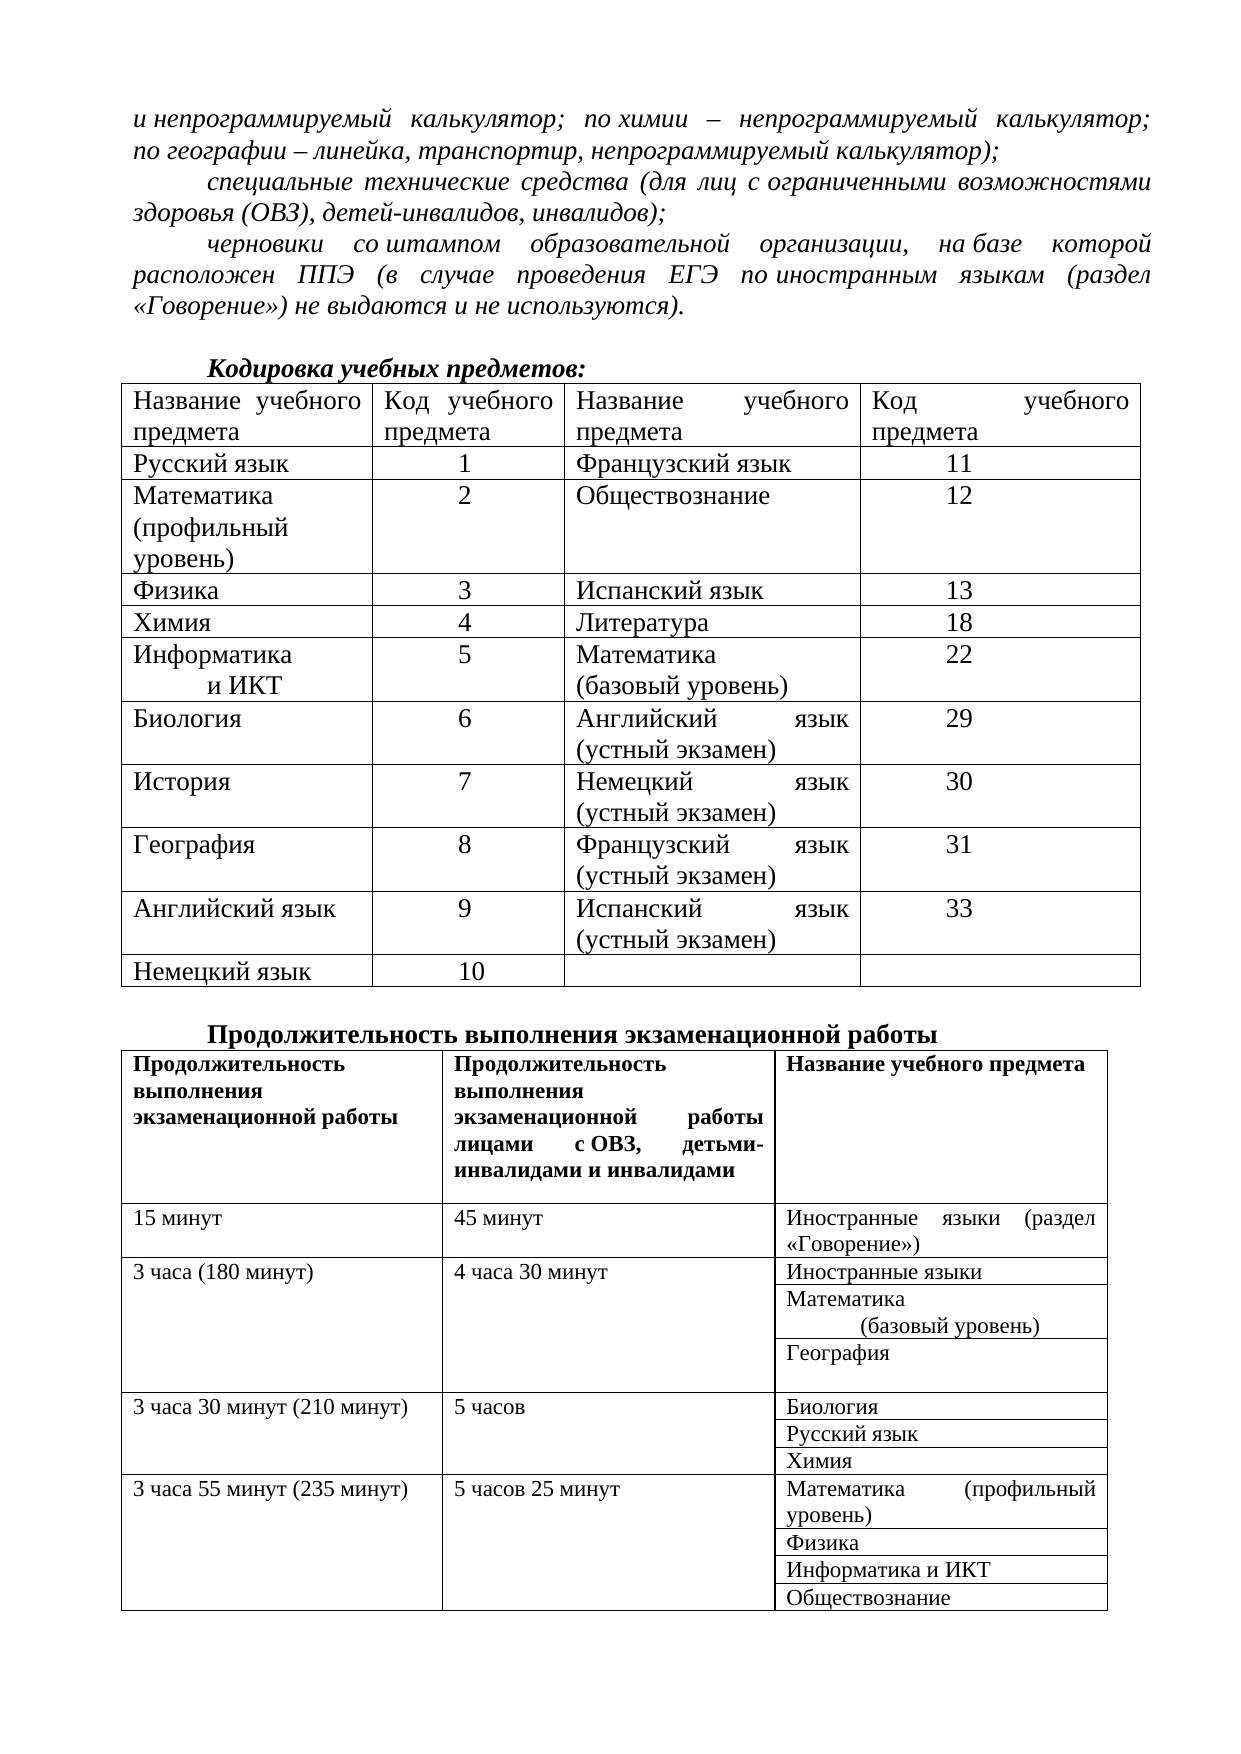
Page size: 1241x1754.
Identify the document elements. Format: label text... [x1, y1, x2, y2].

table_cell 12 [861, 480, 1140, 573]
table_header Название учебного предмета [776, 1051, 1107, 1203]
table_cell Немецкий язык (устный экзамен) [565, 765, 860, 827]
table_cell 9 [373, 892, 564, 954]
table_cell Математика (профильный уровень) [776, 1475, 1107, 1528]
table_cell 22 [861, 638, 1140, 701]
table_cell 10 [373, 955, 564, 986]
table_cell 7 [373, 765, 564, 827]
table_cell 4 часа 30 минут [443, 1258, 774, 1392]
table_cell Физика [776, 1529, 1107, 1555]
table_header Код учебного предмета [861, 384, 1140, 446]
table_cell Испанский язык (устный экзамен) [565, 892, 860, 954]
table_cell Биология [776, 1393, 1107, 1419]
table_cell Литература [565, 606, 860, 637]
table_header Код учебного предмета [373, 384, 564, 446]
table_cell 29 [861, 702, 1140, 764]
table_cell Обществознание [565, 480, 860, 573]
table_cell Физика [122, 574, 372, 605]
table_header Продолжительность выполнения экзаменационной работы [122, 1051, 442, 1203]
table_cell 6 [373, 702, 564, 764]
table_cell Математика (базовый уровень) [776, 1285, 1107, 1338]
table_header Название учебного предмета [122, 384, 372, 446]
table_cell Иностранные языки (раздел «Говорение») [776, 1204, 1107, 1257]
table_cell Французский язык (устный экзамен) [565, 828, 860, 891]
table_cell [861, 955, 1140, 986]
table_cell 18 [861, 606, 1140, 637]
table_cell Английский язык (устный экзамен) [565, 702, 860, 764]
table_cell Информатика и ИКТ [776, 1556, 1107, 1582]
table_cell 2 [373, 480, 564, 573]
table_cell 3 часа 55 минут (235 минут) [122, 1475, 442, 1610]
table_cell 8 [373, 828, 564, 891]
table_cell [565, 955, 860, 986]
table_cell 5 [373, 638, 564, 701]
table_cell 33 [861, 892, 1140, 954]
table_cell 5 часов 25 минут [443, 1475, 774, 1610]
table_cell 15 минут [122, 1204, 442, 1257]
table_cell Русский язык [122, 447, 372, 478]
text черновики со штампом образовательной организации, на базе которой расположен ППЭ (в случае проведения ЕГЭ по иностранным языкам (раздел «Говорение») не выдаются и не используются). [133, 227, 1152, 321]
table_cell 3 часа 30 минут (210 минут) [122, 1393, 442, 1474]
text специальные технические средства (для лиц с ограниченными возможностями здоровья (ОВЗ), детей-инвалидов, инвалидов); [133, 165, 1152, 227]
table_cell Биология [122, 702, 372, 764]
table_cell Французский язык [565, 447, 860, 478]
table_cell Испанский язык [565, 574, 860, 605]
table_cell Информатика и ИКТ [122, 638, 372, 701]
table_cell 5 часов [443, 1393, 774, 1474]
table_cell Русский язык [776, 1420, 1107, 1447]
table_cell География [776, 1339, 1107, 1392]
table_cell Немецкий язык [122, 955, 372, 986]
table_cell 31 [861, 828, 1140, 891]
table_cell 11 [861, 447, 1140, 478]
table_cell 1 [373, 447, 564, 478]
table_cell 45 минут [443, 1204, 774, 1257]
table_cell 3 часа (180 минут) [122, 1258, 442, 1392]
table_cell Английский язык [122, 892, 372, 954]
table_cell 4 [373, 606, 564, 637]
table_cell Иностранные языки [776, 1258, 1107, 1284]
table_cell Химия [776, 1448, 1107, 1474]
text Кодировка учебных предметов: [133, 352, 1152, 383]
table_cell Обществознание [776, 1584, 1107, 1610]
table_header Название учебного предмета [565, 384, 860, 446]
table_cell Математика (профильный уровень) [122, 480, 372, 573]
text Продолжительность выполнения экзаменационной работы [133, 1018, 1152, 1049]
table_cell История [122, 765, 372, 827]
table_cell Математика (базовый уровень) [565, 638, 860, 701]
table_cell 3 [373, 574, 564, 605]
table_cell 13 [861, 574, 1140, 605]
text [133, 103, 1152, 165]
table_cell География [122, 828, 372, 891]
table_header Продолжительность выполнения экзаменационной работы лицами с ОВЗ, детьми-инвалидами и инвалидами [443, 1051, 774, 1203]
table_cell Химия [122, 606, 372, 637]
table_cell 30 [861, 765, 1140, 827]
